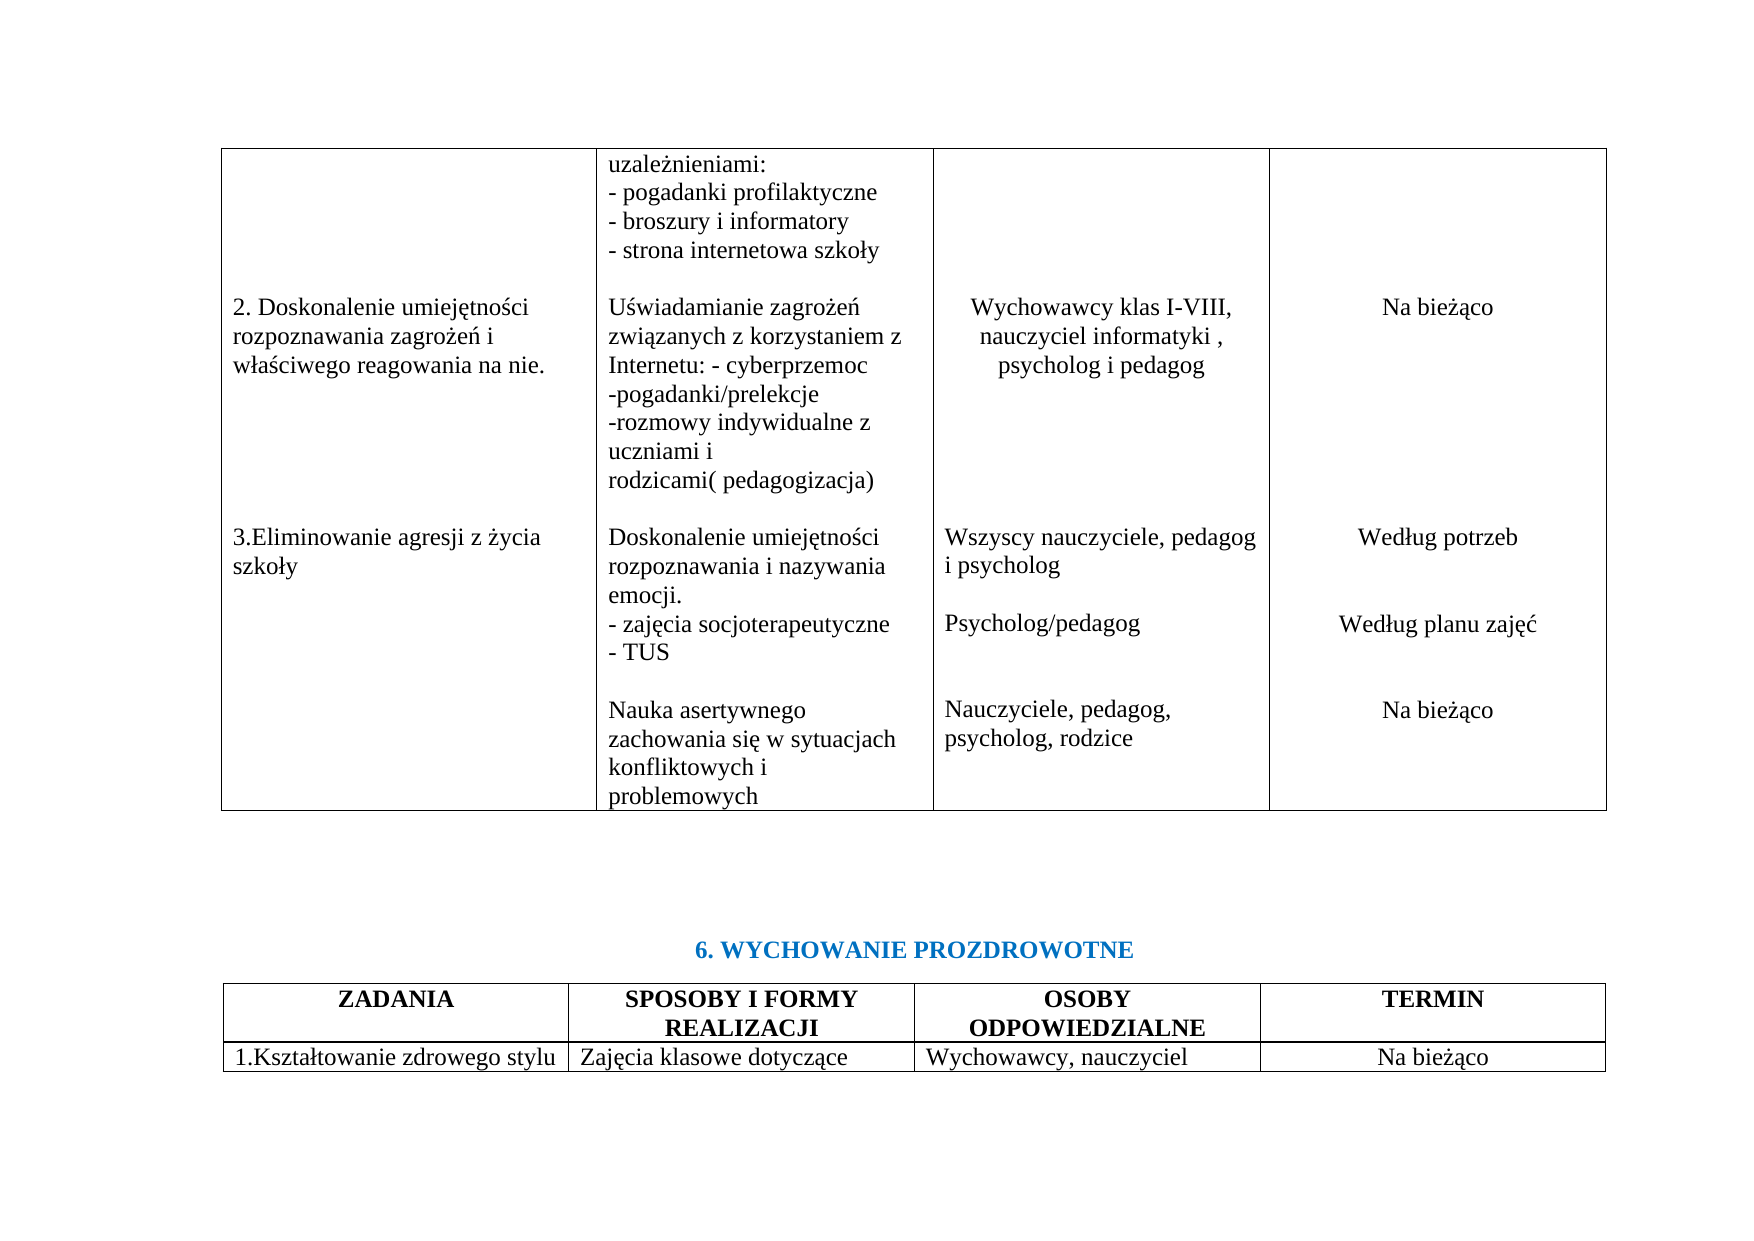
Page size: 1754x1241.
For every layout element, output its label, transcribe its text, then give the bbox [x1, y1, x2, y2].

table_header OSOBY ODPOWIEDZIALNE [915, 984, 1260, 1041]
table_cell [1261, 1043, 1605, 1071]
table_header ZADANIA [224, 984, 568, 1041]
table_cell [222, 149, 596, 810]
table_header SPOSOBY I FORMY REALIZACJI [569, 984, 914, 1041]
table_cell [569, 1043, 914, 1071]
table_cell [934, 149, 1269, 810]
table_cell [597, 149, 933, 810]
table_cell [915, 1043, 1260, 1071]
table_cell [1270, 149, 1606, 810]
table_header TERMIN [1261, 984, 1605, 1041]
list 6. WYCHOWANIE PROZDROWOTNE [223, 935, 1606, 964]
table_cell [224, 1043, 568, 1071]
